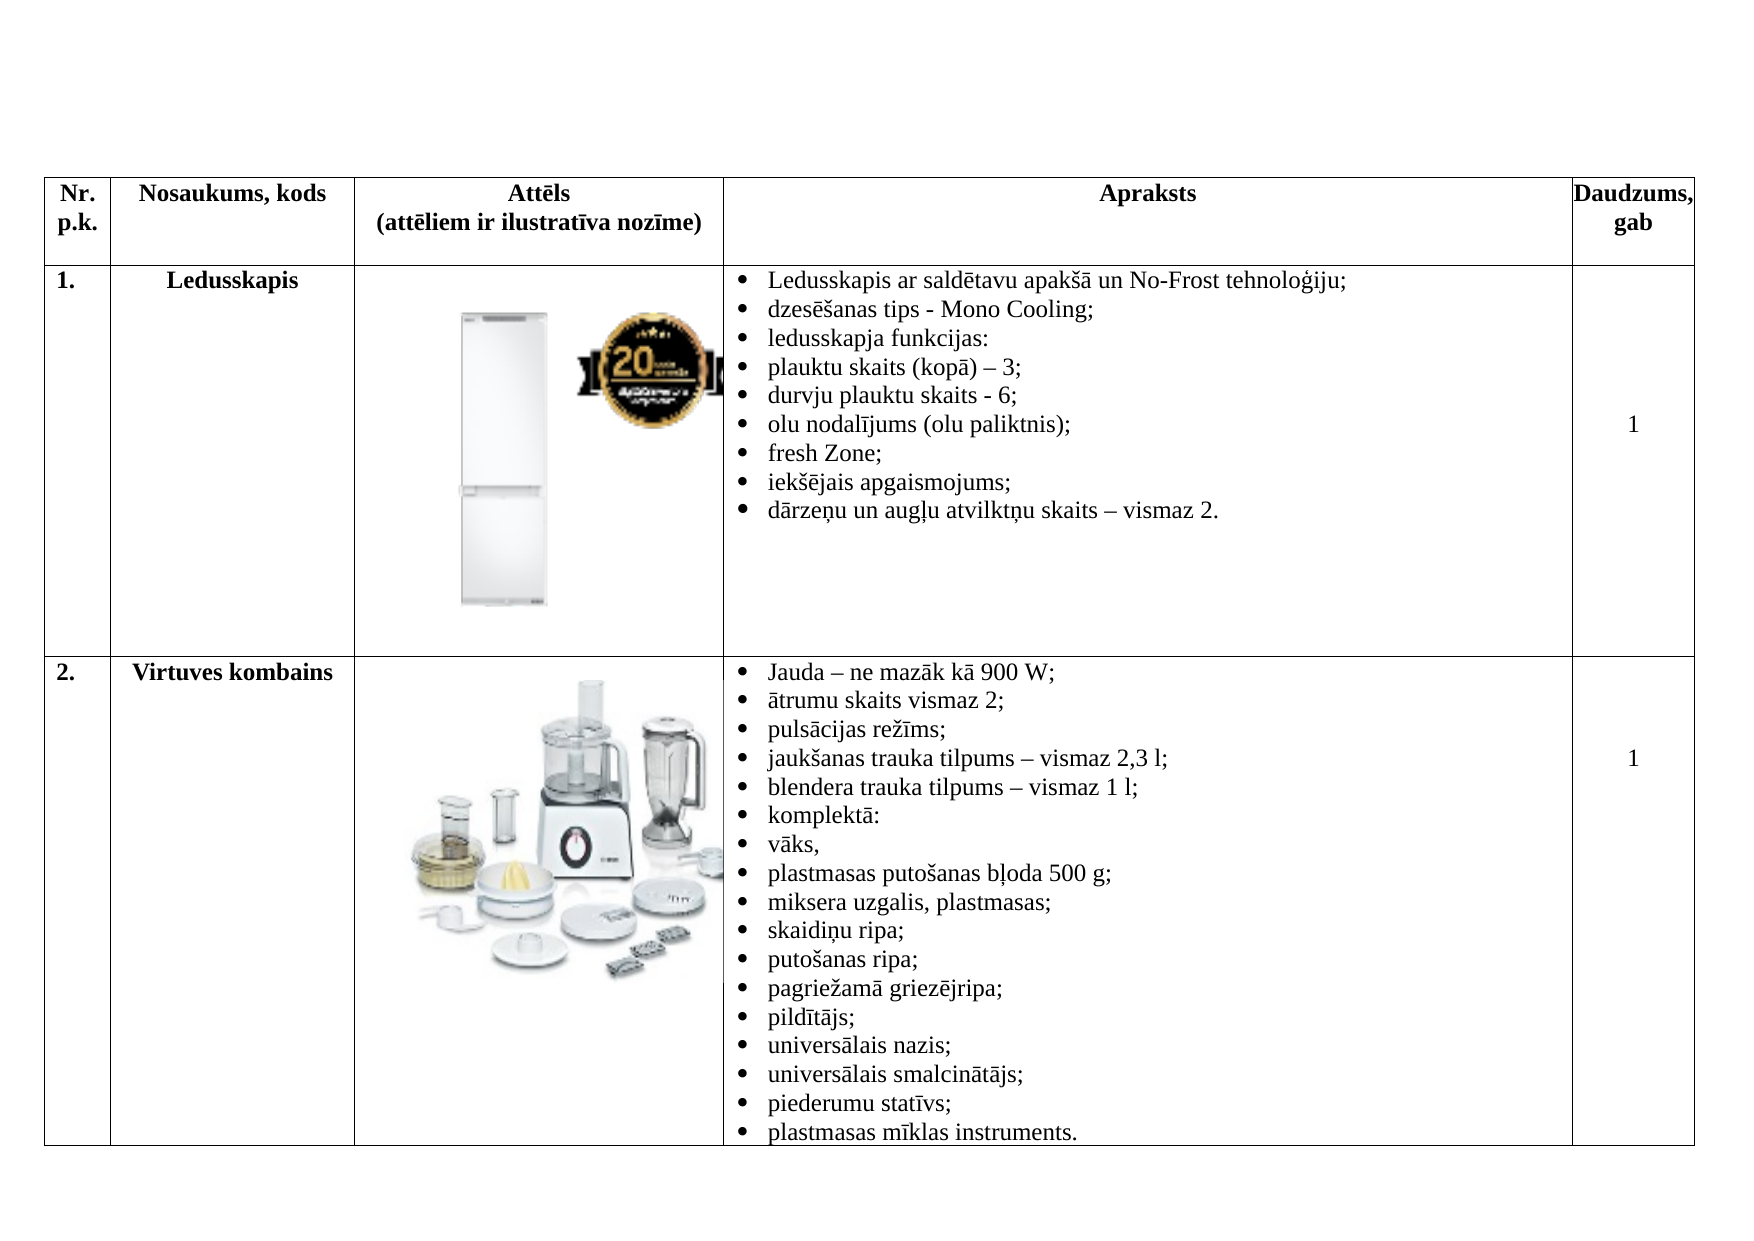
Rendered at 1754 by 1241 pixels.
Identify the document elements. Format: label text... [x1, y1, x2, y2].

table_cell Virtuves kombains [111, 657, 354, 1145]
table_header Nosaukums, kods [111, 178, 354, 264]
table_cell Ledusskapis ar saldētavu apakšā un No-Frost tehnoloģiju; dzesēšanas tips - Mono Cooling; ledusskapja funkcijas: plauktu skaits (kopā) – 3; durvju plauktu skaits - 6; olu nodalījums (olu paliktnis); fresh Zone; iekšējais apgaismojums; dārzeņu un augļu atvilktņu skaits – vismaz 2. [724, 266, 1572, 656]
table_cell [355, 266, 365, 656]
table_cell 1. [45, 266, 110, 656]
table_cell 1 [1573, 266, 1694, 656]
table_cell Ledusskapis [111, 266, 354, 656]
table_header Attēls (attēliem ir ilustratīva nozīme) [355, 178, 723, 264]
table_cell 2. [45, 657, 110, 1145]
picture [365, 265, 724, 656]
table_cell Jauda – ne mazāk kā 900 W; ātrumu skaits vismaz 2; pulsācijas režīms; jaukšanas trauka tilpums – vismaz 2,3 l; blendera trauka tilpums – vismaz 1 l; komplektā: vāks, plastmasas putošanas bļoda 500 g; miksera uzgalis, plastmasas; skaidiņu ripa; putošanas ripa; pagriežamā griezējripa; pildītājs; universālais nazis; universālais smalcinātājs; piederumu statīvs; plastmasas mīklas instruments. [724, 657, 1572, 1145]
picture [365, 680, 724, 983]
table_cell [355, 657, 723, 1145]
table_header Nr. p.k. [45, 178, 110, 264]
table_header Daudzums, gab [1573, 178, 1694, 264]
table_header Apraksts [724, 178, 1572, 264]
table_cell 1 [1573, 657, 1694, 1145]
